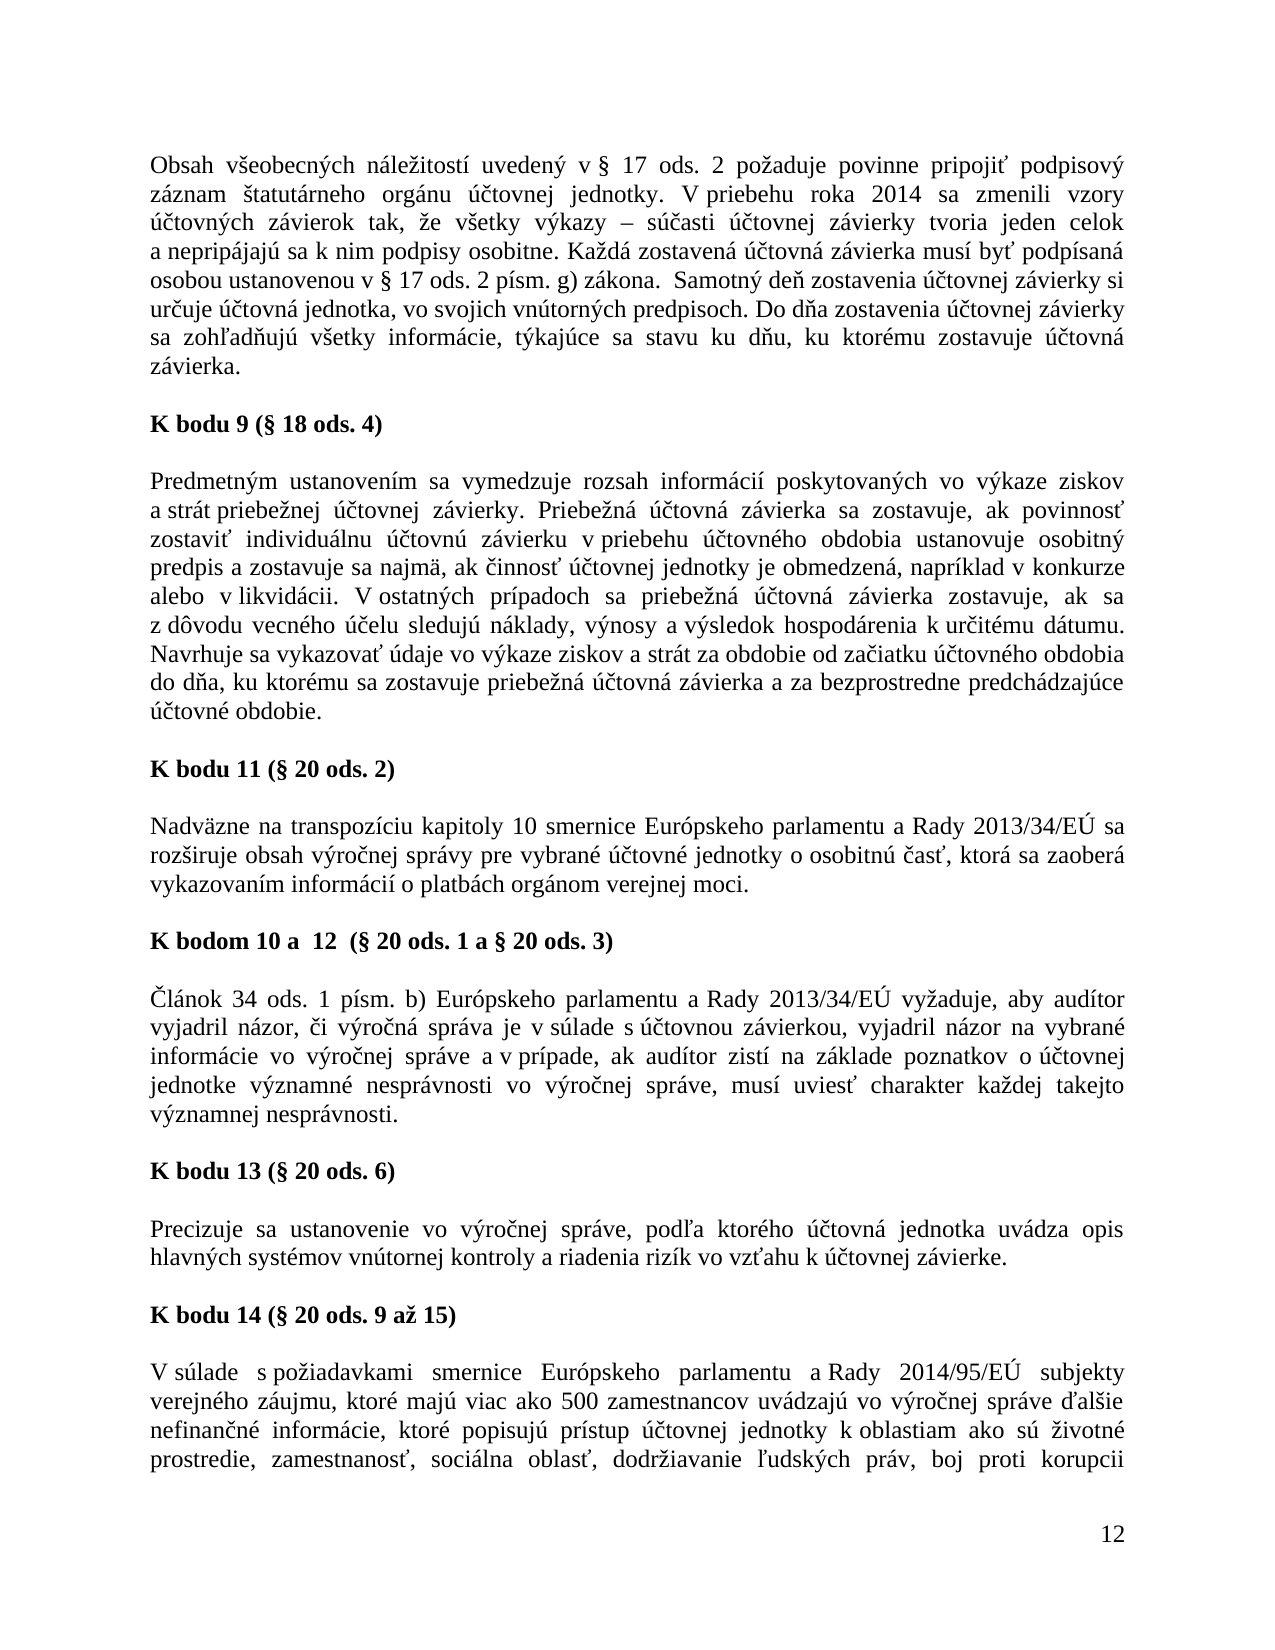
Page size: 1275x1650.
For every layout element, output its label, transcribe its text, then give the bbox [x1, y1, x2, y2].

text K bodu 13 (§ 20 ods. 6) [150, 1156, 1125, 1185]
text K bodu 9 (§ 18 ods. 4) [150, 409, 1125, 437]
text K bodom 10 a 12 (§ 20 ods. 1 a § 20 ods. 3) [150, 926, 1125, 955]
text Nadväzne na transpozíciu kapitoly 10 smernice Európskeho parlamentu a Rady 2013/34/EÚ sa rozširuje obsah výročnej správy pre vybrané účtovné jednotky o osobitnú časť, ktorá sa zaoberá vykazovaním informácií o platbách orgánom verejnej moci. [150, 811, 1125, 897]
text K bodu 11 (§ 20 ods. 2) [150, 754, 1125, 782]
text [150, 1357, 1125, 1472]
text Predmetným ustanovením sa vymedzuje rozsah informácií poskytovaných vo výkaze ziskov a strát priebežnej účtovnej závierky. Priebežná účtovná závierka sa zostavuje, ak povinnosť zostaviť individuálnu účtovnú závierku v priebehu účtovného obdobia ustanovuje osobitný predpis a zostavuje sa najmä, ak činnosť účtovnej jednotky je obmedzená, napríklad v konkurze alebo v likvidácii. V ostatných prípadoch sa priebežná účtovná závierka zostavuje, ak sa z dôvodu vecného účelu sledujú náklady, výnosy a výsledok hospodárenia k určitému dátumu. Navrhuje sa vykazovať údaje vo výkaze ziskov a strát za obdobie od začiatku účtovného obdobia do dňa, ku ktorému sa zostavuje priebežná účtovná závierka a za bezprostredne predchádzajúce účtovné obdobie. [150, 466, 1125, 725]
text Obsah všeobecných náležitostí uvedený v § 17 ods. 2 požaduje povinne pripojiť podpisový záznam štatutárneho orgánu účtovnej jednotky. V priebehu roka 2014 sa zmenili vzory účtovných závierok tak, že všetky výkazy – súčasti účtovnej závierky tvoria jeden celok a nepripájajú sa k nim podpisy osobitne. Každá zostavená účtovná závierka musí byť podpísaná osobou ustanovenou v § 17 ods. 2 písm. g) zákona. Samotný deň zostavenia účtovnej závierky si určuje účtovná jednotka, vo svojich vnútorných predpisoch. Do dňa zostavenia účtovnej závierky sa zohľadňujú všetky informácie, týkajúce sa stavu ku dňu, ku ktorému zostavuje účtovná závierka. [150, 150, 1125, 380]
text Precizuje sa ustanovenie vo výročnej správe, podľa ktorého účtovná jednotka uvádza opis hlavných systémov vnútornej kontroly a riadenia rizík vo vzťahu k účtovnej závierke. [150, 1214, 1125, 1271]
text Článok 34 ods. 1 písm. b) Európskeho parlamentu a Rady 2013/34/EÚ vyžaduje, aby audítor vyjadril názor, či výročná správa je v súlade s účtovnou závierkou, vyjadril názor na vybrané informácie vo výročnej správe a v prípade, ak audítor zistí na základe poznatkov o účtovnej jednotke významné nesprávnosti vo výročnej správe, musí uviesť charakter každej takejto významnej nesprávnosti. [150, 984, 1125, 1127]
text K bodu 14 (§ 20 ods. 9 až 15) [150, 1300, 1125, 1329]
